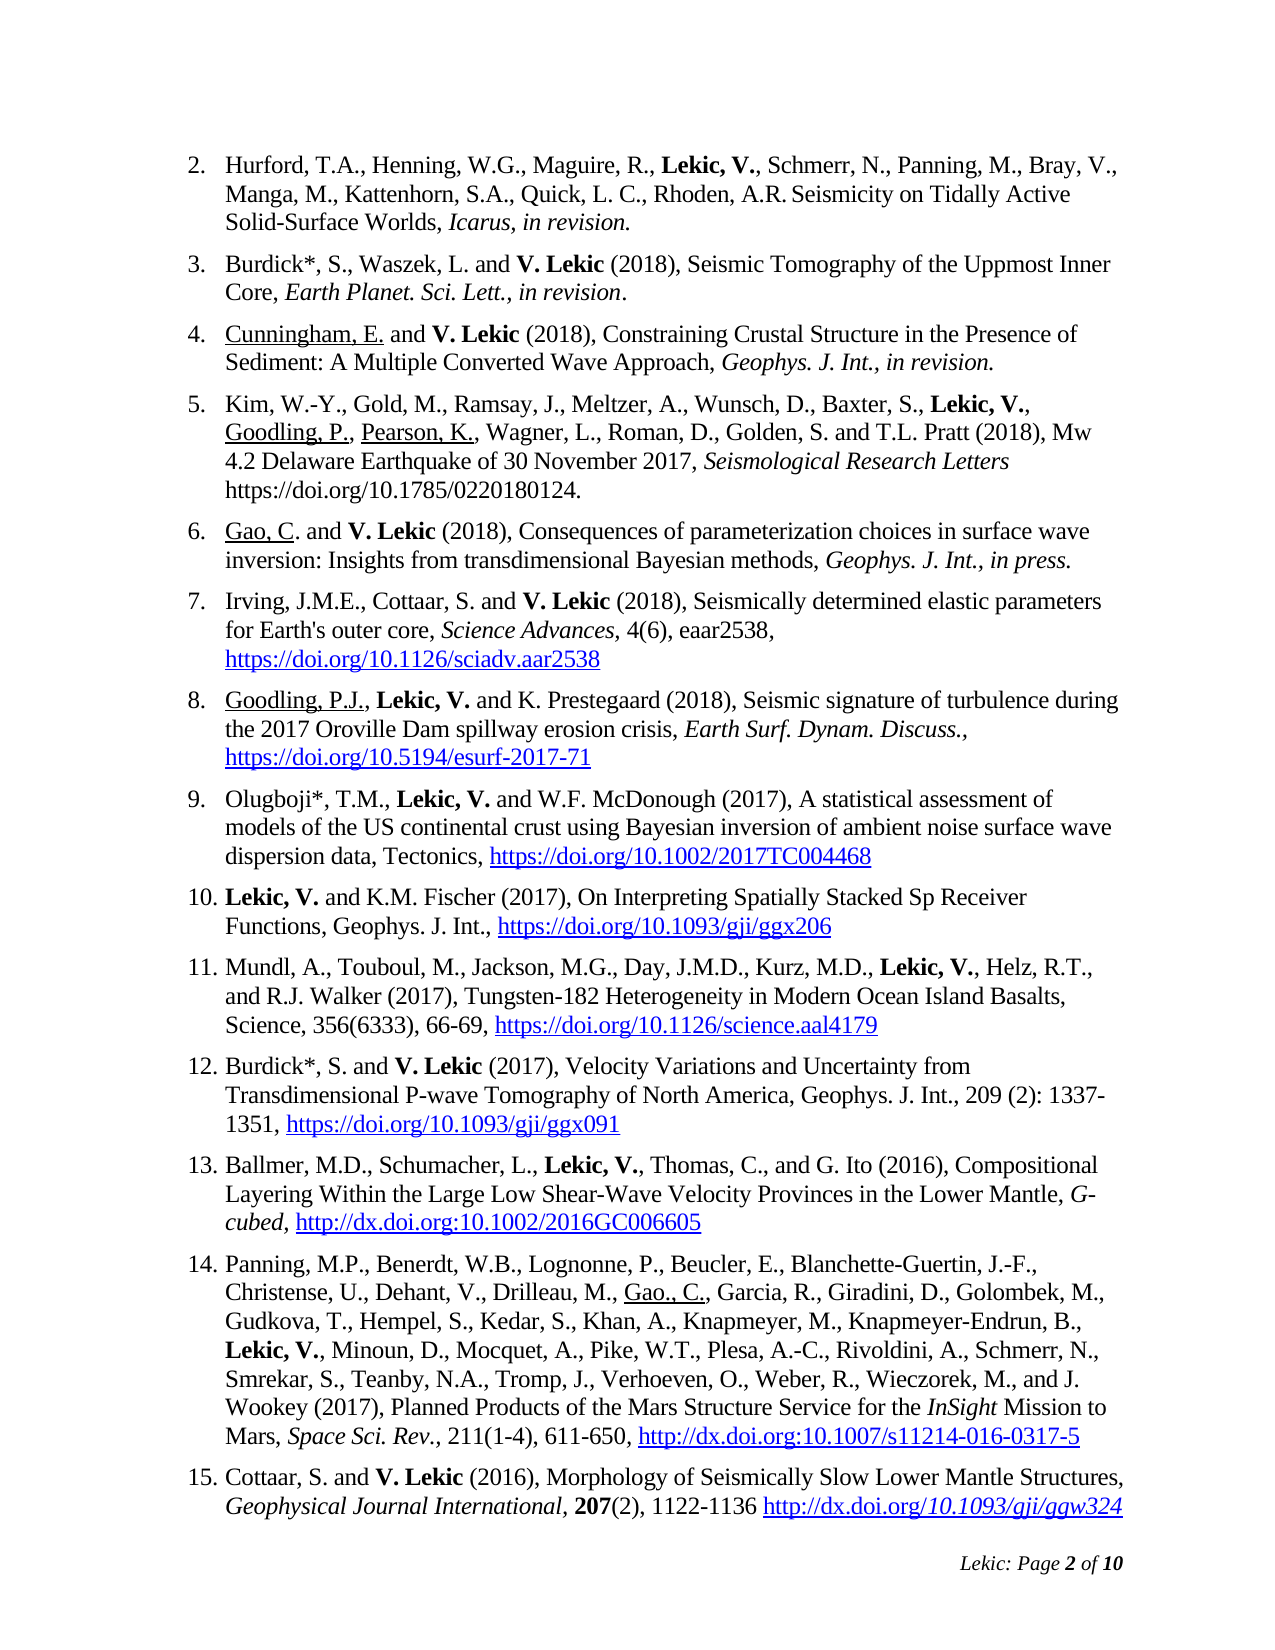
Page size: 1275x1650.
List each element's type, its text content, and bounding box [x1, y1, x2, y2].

text Burdick*, S. and V. Lekic (2017), Velocity Variations and Uncertainty from Transdimensional P-wave Tomography of North America, Geophys. J. Int., 209 (2): 1337-1351, https://doi.org/10.1093/gji/ggx091 [187, 1051, 1125, 1137]
text Ballmer, M.D., Schumacher, L., Lekic, V., Thomas, C., and G. Ito (2016), Compositional Layering Within the Large Low Shear-Wave Velocity Provinces in the Lower Mantle, G-cubed, http://dx.doi.org:10.1002/2016GC006605 [187, 1150, 1125, 1236]
text Kim, W.-Y., Gold, M., Ramsay, J., Meltzer, A., Wunsch, D., Baxter, S., Lekic, V., Goodling, P., Pearson, K., Wagner, L., Roman, D., Golden, S. and T.L. Pratt (2018), Mw 4.2 Delaware Earthquake of 30 November 2017, Seismological Research Letters https://doi.org/10.1785/0220180124. [187, 389, 1125, 504]
text Olugboji*, T.M., Lekic, V. and W.F. McDonough (2017), A statistical assessment of models of the US continental crust using Bayesian inversion of ambient noise surface wave dispersion data, Tectonics, https://doi.org/10.1002/2017TC004468 [187, 784, 1125, 870]
text Cottaar, S. and V. Lekic (2016), Morphology of Seismically Slow Lower Mantle Structures, Geophysical Journal International, 207(2), 1122-1136 http://dx.doi.org/10.1093/gji/ggw324 [187, 1462, 1125, 1520]
text Lekic, V. and K.M. Fischer (2017), On Interpreting Spatially Stacked Sp Receiver Functions, Geophys. J. Int., https://doi.org/10.1093/gji/ggx206 [187, 882, 1125, 940]
text Burdick*, S., Waszek, L. and V. Lekic (2018), Seismic Tomography of the Uppmost Inner Core, Earth Planet. Sci. Lett., in revision. [187, 249, 1125, 306]
text Cunningham, E. and V. Lekic (2018), Constraining Crustal Structure in the Presence of Sediment: A Multiple Converted Wave Approach, Geophys. J. Int., in revision. [187, 319, 1125, 376]
text Irving, J.M.E., Cottaar, S. and V. Lekic (2018), Seismically determined elastic parameters for Earth's outer core, Science Advances, 4(6), eaar2538, https://doi.org/10.1126/sciadv.aar2538 [187, 586, 1125, 672]
text Mundl, A., Touboul, M., Jackson, M.G., Day, J.M.D., Kurz, M.D., Lekic, V., Helz, R.T., and R.J. Walker (2017), Tungsten-182 Heterogeneity in Modern Ocean Island Basalts, Science, 356(6333), 66-69, https://doi.org/10.1126/science.aal4179 [187, 952, 1125, 1039]
text Goodling, P.J., Lekic, V. and K. Prestegaard (2018), Seismic signature of turbulence during the 2017 Oroville Dam spillway erosion crisis, Earth Surf. Dynam. Discuss., https://doi.org/10.5194/esurf-2017-71 [187, 685, 1125, 771]
text Hurford, T.A., Henning, W.G., Maguire, R., Lekic, V., Schmerr, N., Panning, M., Bray, V., Manga, M., Kattenhorn, S.A., Quick, L. C., Rhoden, A.R. Seismicity on Tidally Active Solid-Surface Worlds, Icarus, in revision. [187, 150, 1125, 236]
text Panning, M.P., Benerdt, W.B., Lognonne, P., Beucler, E., Blanchette-Guertin, J.-F., Christense, U., Dehant, V., Drilleau, M., Gao., C., Garcia, R., Giradini, D., Golombek, M., Gudkova, T., Hempel, S., Kedar, S., Khan, A., Knapmeyer, M., Knapmeyer-Endrun, B., Lekic, V., Minoun, D., Mocquet, A., Pike, W.T., Plesa, A.-C., Rivoldini, A., Schmerr, N., Smrekar, S., Teanby, N.A., Tromp, J., Verhoeven, O., Weber, R., Wieczorek, M., and J. Wookey (2017), Planned Products of the Mars Structure Service for the InSight Mission to Mars, Space Sci. Rev., 211(1-4), 611-650, http://dx.doi.org:10.1007/s11214-016-0317-5 [187, 1249, 1125, 1450]
text Gao, C. and V. Lekic (2018), Consequences of parameterization choices in surface wave inversion: Insights from transdimensional Bayesian methods, Geophys. J. Int., in press. [187, 516, 1125, 574]
